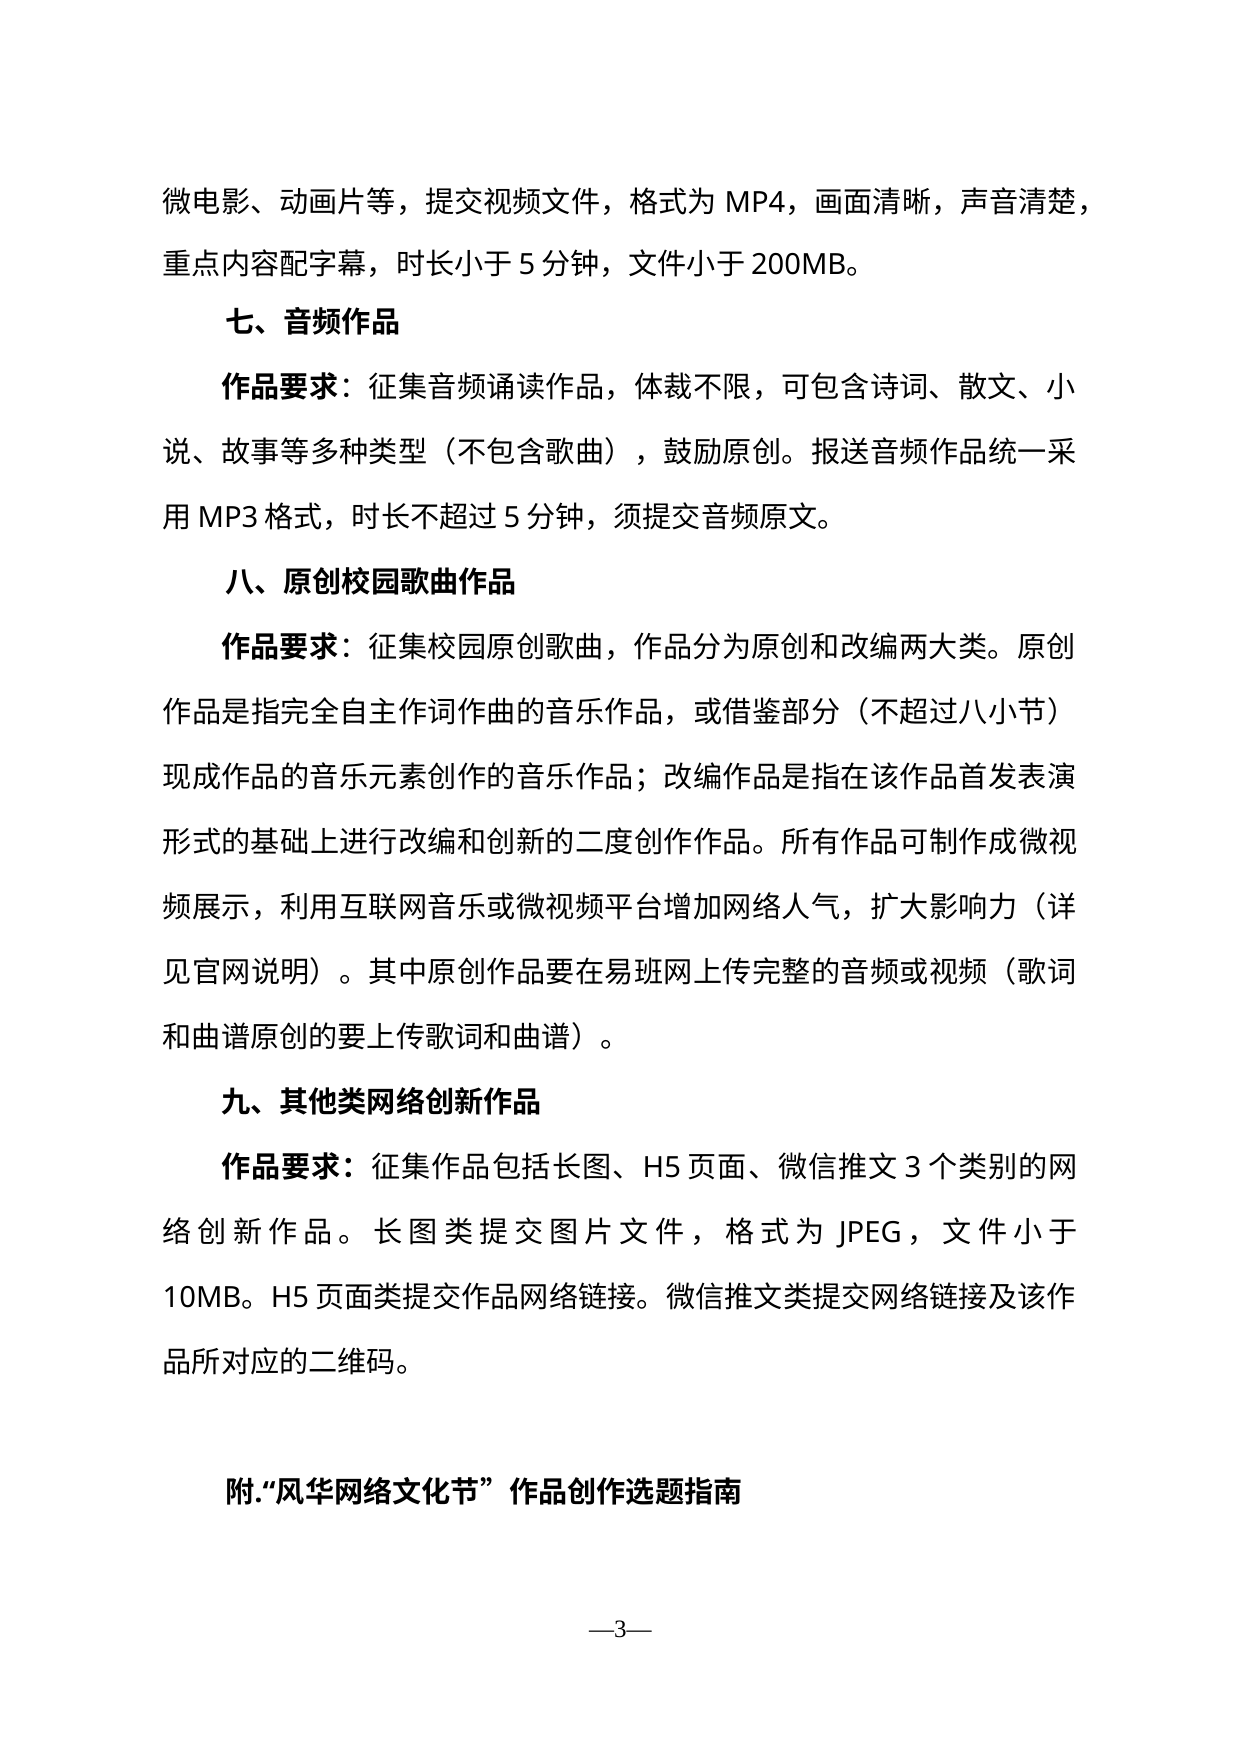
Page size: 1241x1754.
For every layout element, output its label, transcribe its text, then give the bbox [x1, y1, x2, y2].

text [162, 162, 1078, 287]
text 九、其他类网络创新作品 [162, 1067, 1078, 1132]
text 七、音频作品 [162, 287, 1078, 352]
text 附.“风华网络文化节”作品创作选题指南 [162, 1457, 1078, 1522]
text 作品要求：征集音频诵读作品，体裁不限，可包含诗词、散文、小说、故事等多种类型（不包含歌曲），鼓励原创。报送音频作品统一采用MP3格式，时长不超过5分钟，须提交音频原文。 [162, 352, 1078, 547]
text 作品要求：征集校园原创歌曲，作品分为原创和改编两大类。原创作品是指完全自主作词作曲的音乐作品，或借鉴部分（不超过八小节）现成作品的音乐元素创作的音乐作品；改编作品是指在该作品首发表演形式的基础上进行改编和创新的二度创作作品。所有作品可制作成微视频展示，利用互联网音乐或微视频平台增加网络人气，扩大影响力（详见官网说明）。其中原创作品要在易班网上传完整的音频或视频（歌词和曲谱原创的要上传歌词和曲谱）。 [162, 612, 1078, 1067]
text 作品要求：征集作品包括长图、H5页面、微信推文3个类别的网络创新作品。长图类提交图片文件，格式为JPEG，文件小于10MB。H5页面类提交作品网络链接。微信推文类提交网络链接及该作品所对应的二维码。 [162, 1132, 1078, 1392]
text 八、原创校园歌曲作品 [162, 547, 1078, 612]
